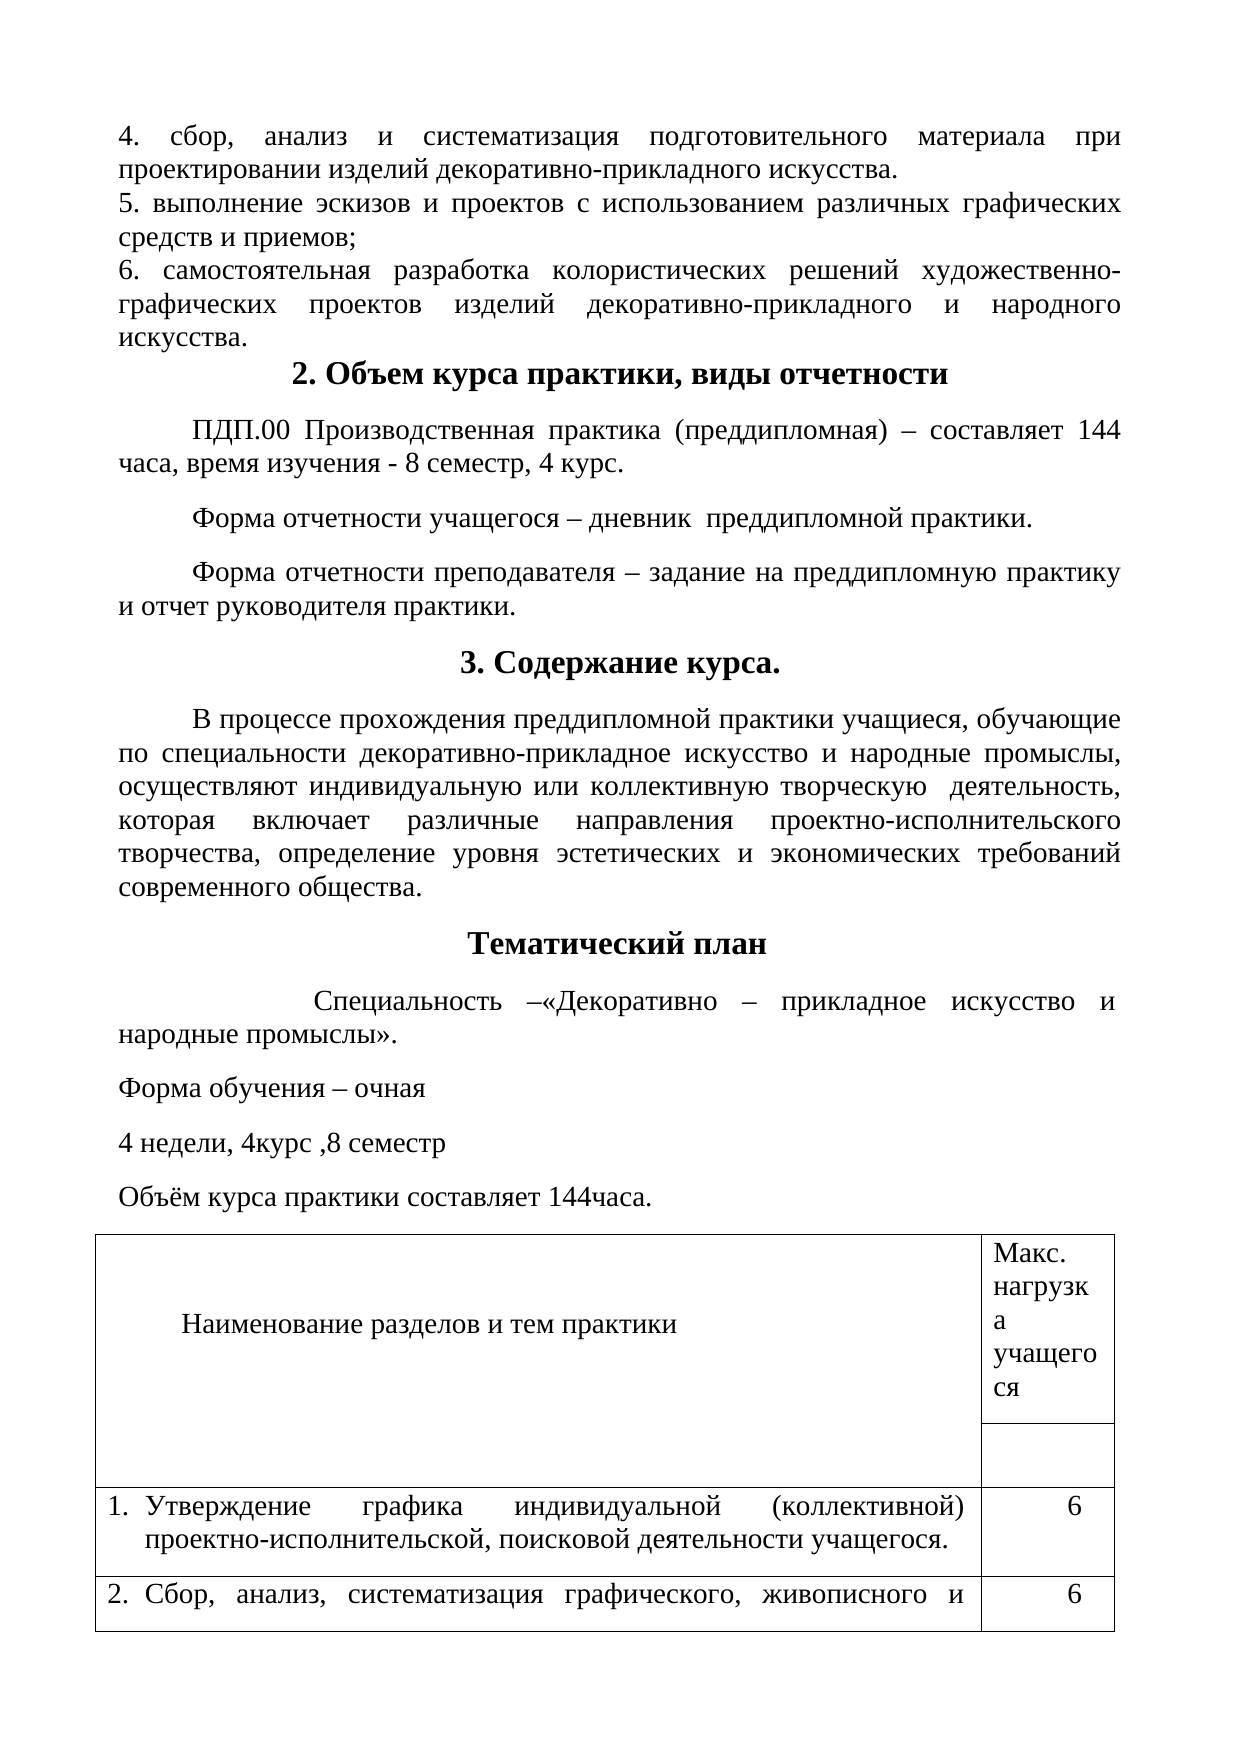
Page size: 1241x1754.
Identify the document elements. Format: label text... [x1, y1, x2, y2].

text Форма обучения – очная [118, 1071, 1116, 1104]
text Форма отчетности учащегося – дневник преддипломной практики. [118, 500, 1122, 533]
text 4 недели, 4курс ,8 семестр [118, 1125, 1122, 1158]
table_cell 6 [982, 1488, 1114, 1576]
table_header Наименование разделов и тем практики [96, 1235, 981, 1487]
text В процессе прохождения преддипломной практики учащиеся, обучающие по специальности декоративно-прикладное искусство и народные промыслы, осуществляют индивидуальную или коллективную творческую деятельность, которая включает различные направления проектно-исполнительского творчества, определение уровня эстетических и экономических требований современного общества. [118, 701, 1122, 903]
table_header Макс. нагрузка учащегося [982, 1235, 1114, 1423]
text Тематический план [118, 923, 1116, 962]
text Форма отчетности преподавателя – задание на преддипломную практику и отчет руководителя практики. [118, 554, 1122, 621]
text 3. Содержание курса. [118, 642, 1122, 681]
table_cell 6 [982, 1577, 1114, 1631]
text Специальность –«Декоративно – прикладное искусство и народные промыслы». [118, 983, 1116, 1050]
list 4. сбор, анализ и систематизация подготовительного материала при проектировании изделий декоративно-прикладного искусства. [118, 118, 1122, 185]
text Объём курса практики составляет 144часа. [118, 1179, 1122, 1213]
text 2. Объем курса практики, виды отчетности [118, 353, 1122, 391]
table_cell Утверждение графика индивидуальной (коллективной) проектно-исполнительской, поисковой деятельности учащегося. [96, 1488, 981, 1576]
table_cell [982, 1424, 1114, 1487]
list 5. выполнение эскизов и проектов с использованием различных графических средств и приемов; [118, 185, 1122, 252]
text ПДП.00 Производственная практика (преддипломная) – составляет 144 часа, время изучения - 8 семестр, 4 курс. [118, 412, 1122, 479]
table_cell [96, 1577, 981, 1631]
list 6. самостоятельная разработка колористических решений художественно-графических проектов изделий декоративно-прикладного и народного искусства. [118, 252, 1122, 353]
